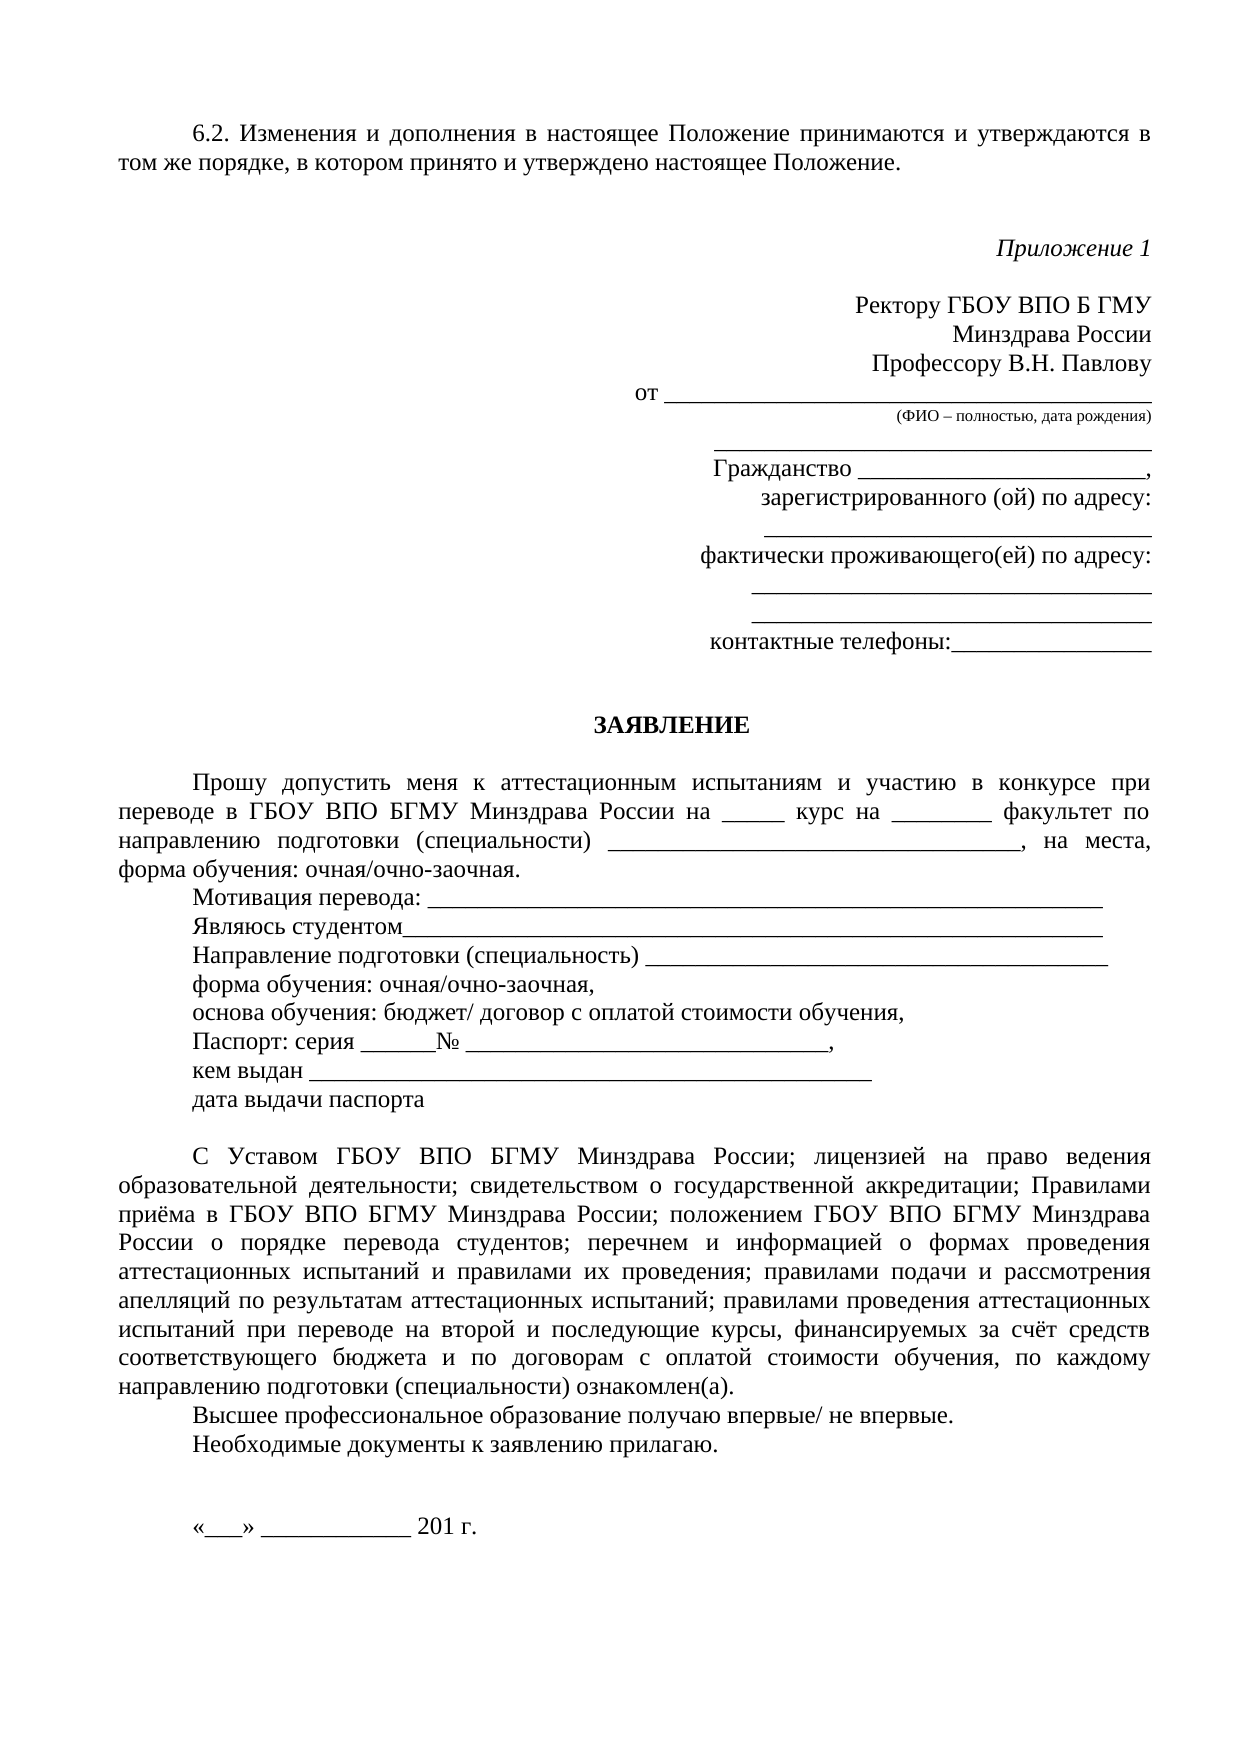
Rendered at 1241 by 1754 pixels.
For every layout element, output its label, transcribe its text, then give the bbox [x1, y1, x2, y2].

text Мотивация перевода: ______________________________________________________ [118, 882, 1152, 911]
text С Уставом ГБОУ ВПО БГМУ Минздрава России; лицензией на право ведения образовательной деятельности; свидетельством о государственной аккредитации; Правилами приёма в ГБОУ ВПО БГМУ Минздрава России; положением ГБОУ ВПО БГМУ Минздрава России о порядке перевода студентов; перечнем и информацией о формах проведения аттестационных испытаний и правилами их проведения; правилами подачи и рассмотрения апелляций по результатам аттестационных испытаний; правилами проведения аттестационных испытаний при переводе на второй и последующие курсы, финансируемых за счёт средств соответствующего бюджета и по договорам с оплатой стоимости обучения, по каждому направлению подготовки (специальности) ознакомлен(а). [118, 1141, 1152, 1400]
text Приложение 1 [118, 233, 1152, 262]
text форма обучения: очная/очно-заочная, [118, 969, 1152, 997]
text Паспорт: серия ______№ _____________________________, [118, 1026, 1152, 1055]
text Минздрава России [118, 319, 1152, 348]
text Направление подготовки (специальность) _____________________________________ [118, 940, 1152, 969]
text кем выдан _____________________________________________ [118, 1055, 1152, 1084]
text ________________________________ [118, 597, 1152, 626]
text ЗАЯВЛЕНИЕ [118, 710, 1152, 739]
text дата выдачи паспорта [118, 1084, 1152, 1112]
text Необходимые документы к заявлению прилагаю. [118, 1429, 1152, 1457]
text основа обучения: бюджет/ договор с оплатой стоимости обучения, [118, 997, 1152, 1026]
text контактные телефоны:________________ [118, 626, 1152, 655]
text Прошу допустить меня к аттестационным испытаниям и участию в конкурсе при переводе в ГБОУ ВПО БГМУ Минздрава России на _____ курс на ________ факультет по направлению подготовки (специальности) _________________________________, на места, форма обучения: очная/очно-заочная. [118, 767, 1152, 882]
text 6.2. Изменения и дополнения в настоящее Положение принимаются и утверждаются в том же порядке, в котором принято и утверждено настоящее Положение. [118, 118, 1152, 176]
text «___» ____________ 201 г. [118, 1511, 1152, 1540]
text от _______________________________________ [118, 377, 1152, 406]
text зарегистрированного (ой) по адресу: [118, 482, 1152, 511]
text ___________________________________ [118, 425, 1152, 453]
text фактически проживающего(ей) по адресу: [118, 540, 1152, 568]
text Ректору ГБОУ ВПО Б ГМУ [118, 291, 1152, 319]
text Высшее профессиональное образование получаю впервые/ не впервые. [118, 1400, 1152, 1429]
text ________________________________ [118, 568, 1152, 597]
text _______________________________ [118, 511, 1152, 540]
text Гражданство _______________________, [118, 453, 1152, 482]
text Профессору В.Н. Павлову [118, 348, 1152, 377]
text (ФИО – полностью, дата рождения) [118, 406, 1152, 425]
text Являюсь студентом________________________________________________________ [118, 911, 1152, 940]
